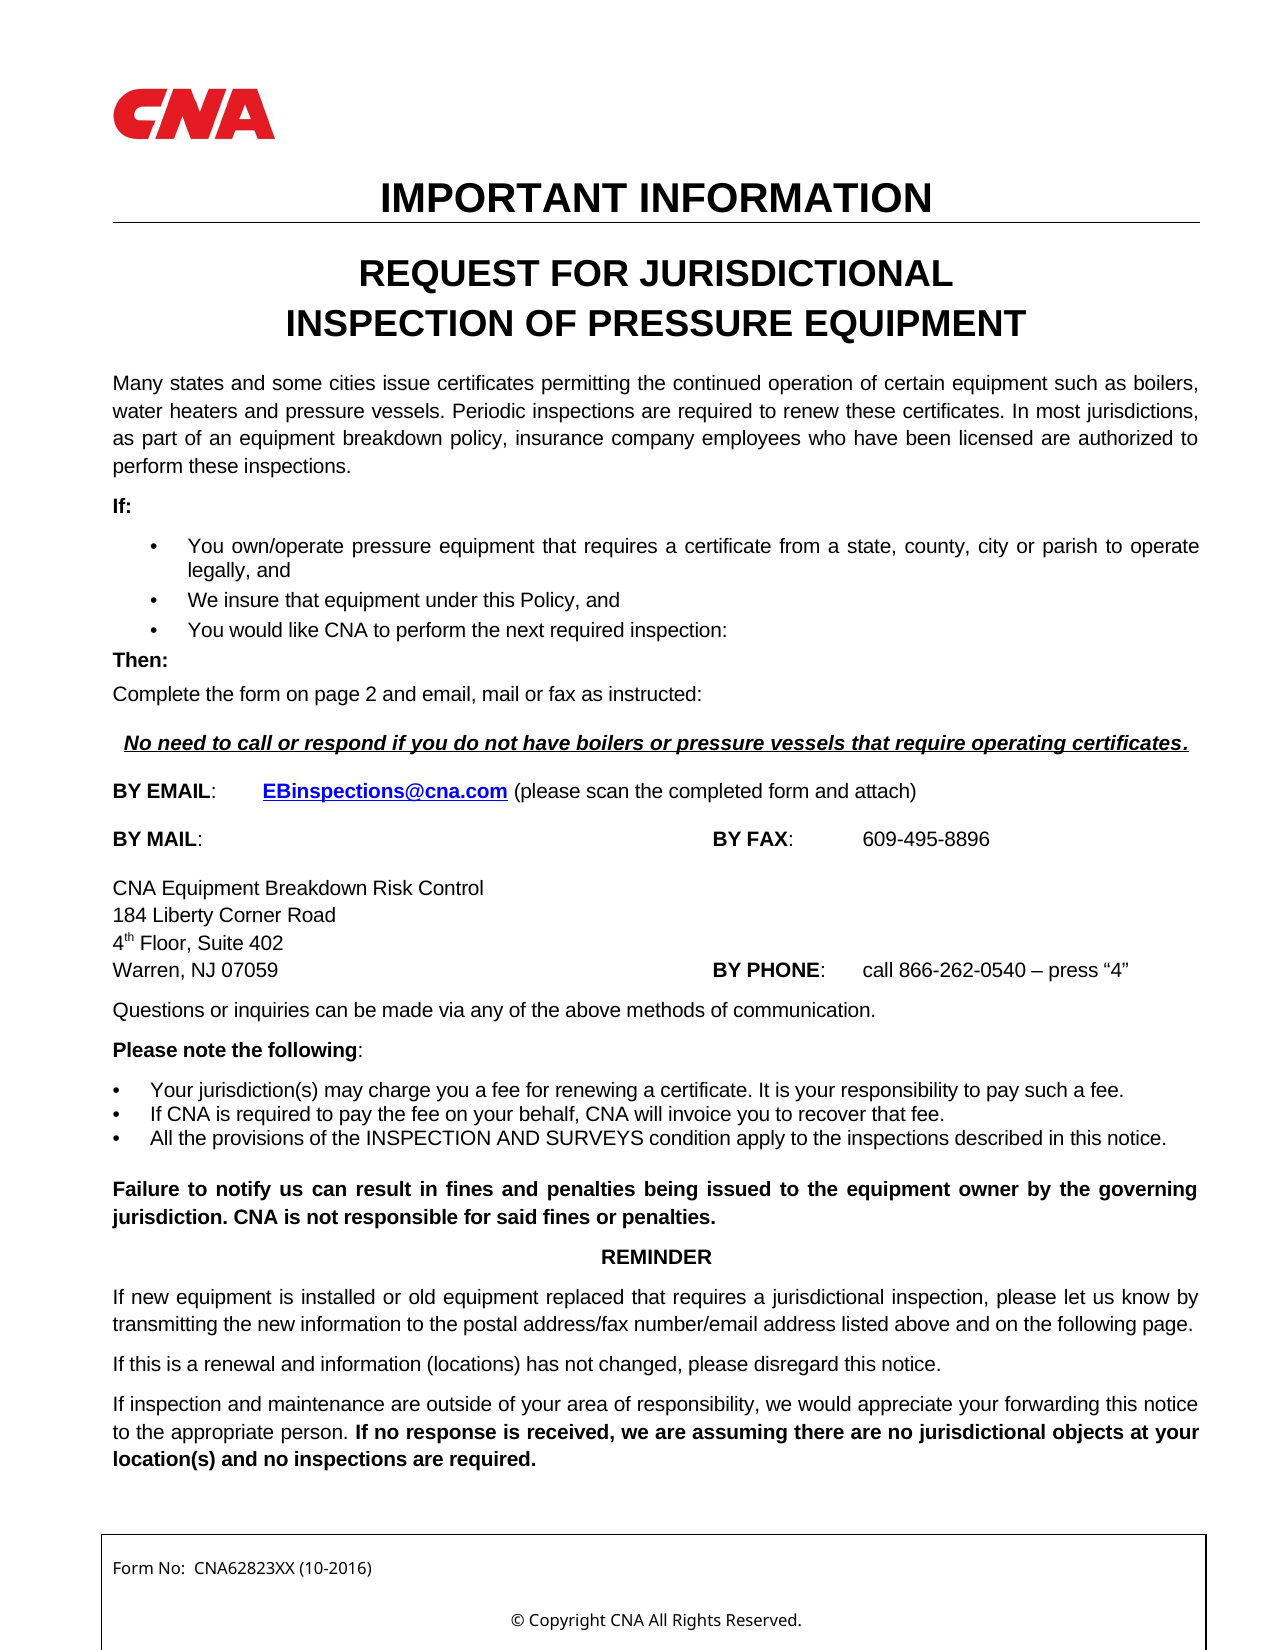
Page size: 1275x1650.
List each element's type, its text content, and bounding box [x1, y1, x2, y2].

text Many states and some cities issue certificates permitting the continued operation of certain equipment such as boilers, water heaters and pressure vessels. Periodic inspections are required to renew these certificates. In most jurisdictions, as part of an equipment breakdown policy, insurance company employees who have been licensed are authorized to perform these inspections. [112, 371, 1200, 478]
text Failure to notify us can result in fines and penalties being issued to the equipment owner by the governing jurisdiction. CNA is not responsible for said fines or penalties. [112, 1177, 1200, 1229]
text 4th Floor, Suite 402 [112, 930, 1200, 954]
text INSPECTION OF PRESSURE EQUIPMENT [112, 301, 1200, 344]
text BY MAIL: BY FAX: 609-495-8896 [112, 827, 1200, 851]
text If new equipment is installed or old equipment replaced that requires a jurisdictional inspection, please let us know by transmitting the new information to the postal address/fax number/email address listed above and on the following page. [112, 1285, 1200, 1336]
text IMPORTANT INFORMATION [112, 174, 1200, 223]
text If inspection and maintenance are outside of your area of responsibility, we would appreciate your forwarding this notice to the appropriate person. If no response is received, we are assuming there are no jurisdictional objects at your location(s) and no inspections are required. [112, 1392, 1200, 1471]
list We insure that equipment under this Policy, and [150, 588, 1200, 612]
picture [112, 88, 279, 140]
list If CNA is required to pay the fee on your behalf, CNA will invoice you to recover that fee. [112, 1102, 1200, 1126]
text 184 Liberty Corner Road [112, 903, 1200, 927]
text No need to call or respond if you do not have boilers or pressure vessels that require operating certificates. [112, 730, 1200, 754]
text REQUEST FOR JURISDICTIONAL [112, 251, 1200, 294]
text REMINDER [112, 1245, 1200, 1269]
text If: [112, 494, 1200, 518]
list Your jurisdiction(s) may charge you a fee for renewing a certificate. It is your responsibility to pay such a fee. [112, 1078, 1200, 1102]
text Then: [112, 648, 1200, 672]
text Please note the following: [112, 1038, 1200, 1062]
text Warren, NJ 07059 BY PHONE: call 866-262-0540 – press “4” [112, 958, 1200, 982]
list All the provisions of the INSPECTION AND SURVEYS condition apply to the inspections described in this notice. [112, 1126, 1200, 1150]
list You would like CNA to perform the next required inspection: [150, 618, 1200, 642]
list You own/operate pressure equipment that requires a certificate from a state, county, city or parish to operate legally, and [150, 534, 1200, 582]
text BY EMAIL: EBinspections@cna.com (please scan the completed form and attach) [112, 779, 1200, 803]
text CNA Equipment Breakdown Risk Control [112, 875, 1200, 899]
text Questions or inquiries can be made via any of the above methods of communication. [112, 998, 1200, 1022]
text If this is a renewal and information (locations) has not changed, please disregard this notice. [112, 1352, 1200, 1376]
text Complete the form on page 2 and email, mail or fax as instructed: [112, 682, 1200, 706]
